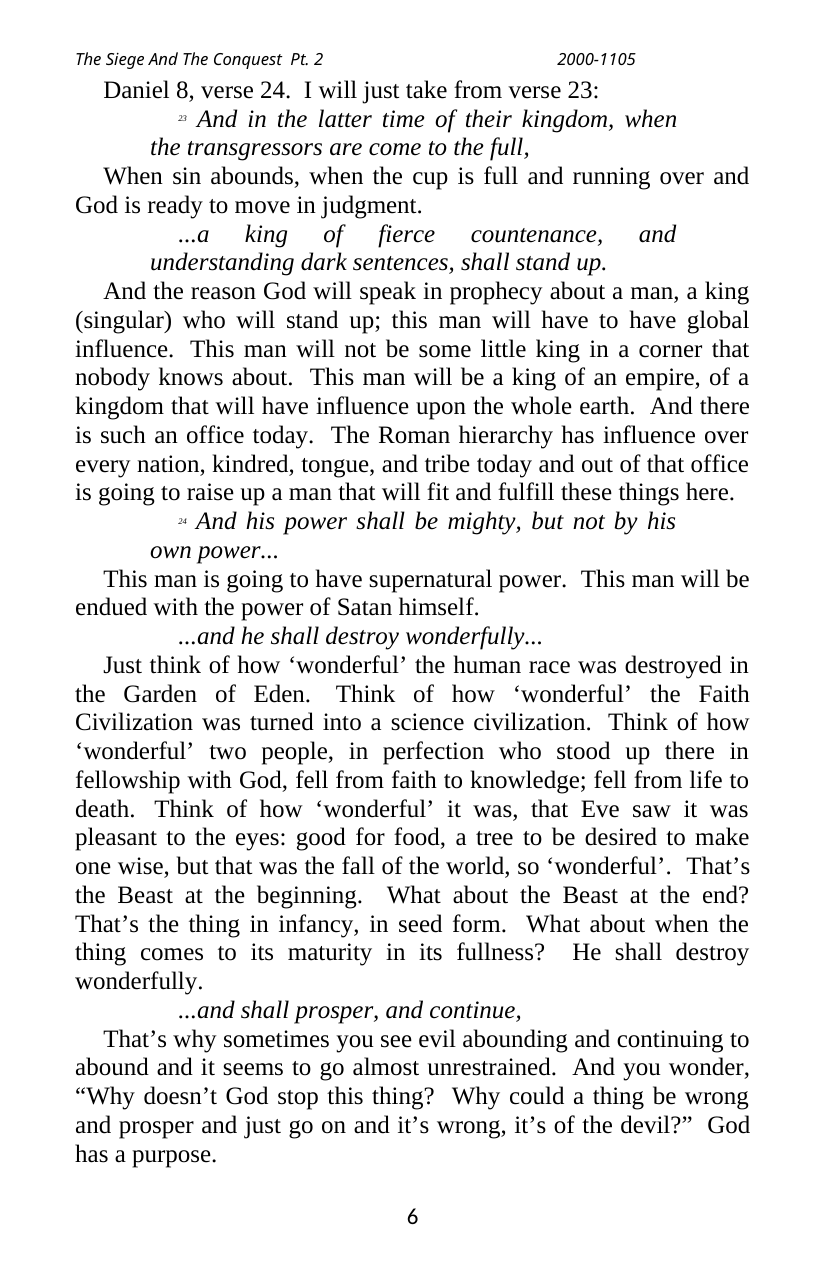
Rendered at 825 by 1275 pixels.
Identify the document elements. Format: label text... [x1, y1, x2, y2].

text This man is going to have supernatural power. This man will be endued with the power of Satan himself. [75, 564, 750, 621]
text That’s why sometimes you see evil abounding and continuing to abound and it seems to go almost unrestrained. And you wonder, “Why doesn’t God stop this thing? Why could a thing be wrong and prosper and just go on and it’s wrong, it’s of the devil?” God has a purpose. [75, 1024, 750, 1167]
text 23 And in the latter time of their kingdom, when the transgressors are come to the full, [150, 104, 680, 161]
text When sin abounds, when the cup is full and running over and God is ready to move in judgment. [75, 161, 750, 219]
text Just think of how ‘wonderful’ the human race was destroyed in the Garden of Eden. Think of how ‘wonderful’ the Faith Civilization was turned into a science civilization. Think of how ‘wonderful’ two people, in perfection who stood up there in fellowship with God, fell from faith to knowledge; fell from life to death. Think of how ‘wonderful’ it was, that Eve saw it was pleasant to the eyes: good for food, a tree to be desired to make one wise, but that was the fall of the world, so ‘wonderful’. That’s the Beast at the beginning. What about the Beast at the end? That’s the thing in infancy, in seed form. What about when the thing comes to its maturity in its fullness? He shall destroy wonderfully. [75, 650, 750, 995]
text Daniel 8, verse 24. I will just take from verse 23: [75, 75, 750, 104]
text ...and he shall destroy wonderfully... [150, 621, 679, 650]
text And the reason God will speak in prophecy about a man, a king (singular) who will stand up; this man will have to have global influence. This man will not be some little king in a corner that nobody knows about. This man will be a king of an empire, of a kingdom that will have influence upon the whole earth. And there is such an office today. The Roman hierarchy has influence over every nation, kindred, tongue, and tribe today and out of that office is going to raise up a man that will fit and fulfill these things here. [75, 276, 750, 506]
text 24 And his power shall be mighty, but not by his own power... [150, 506, 679, 564]
text ...and shall prosper, and continue, [150, 995, 679, 1024]
text ...a king of fierce countenance, and understanding dark sentences, shall stand up. [150, 219, 679, 276]
